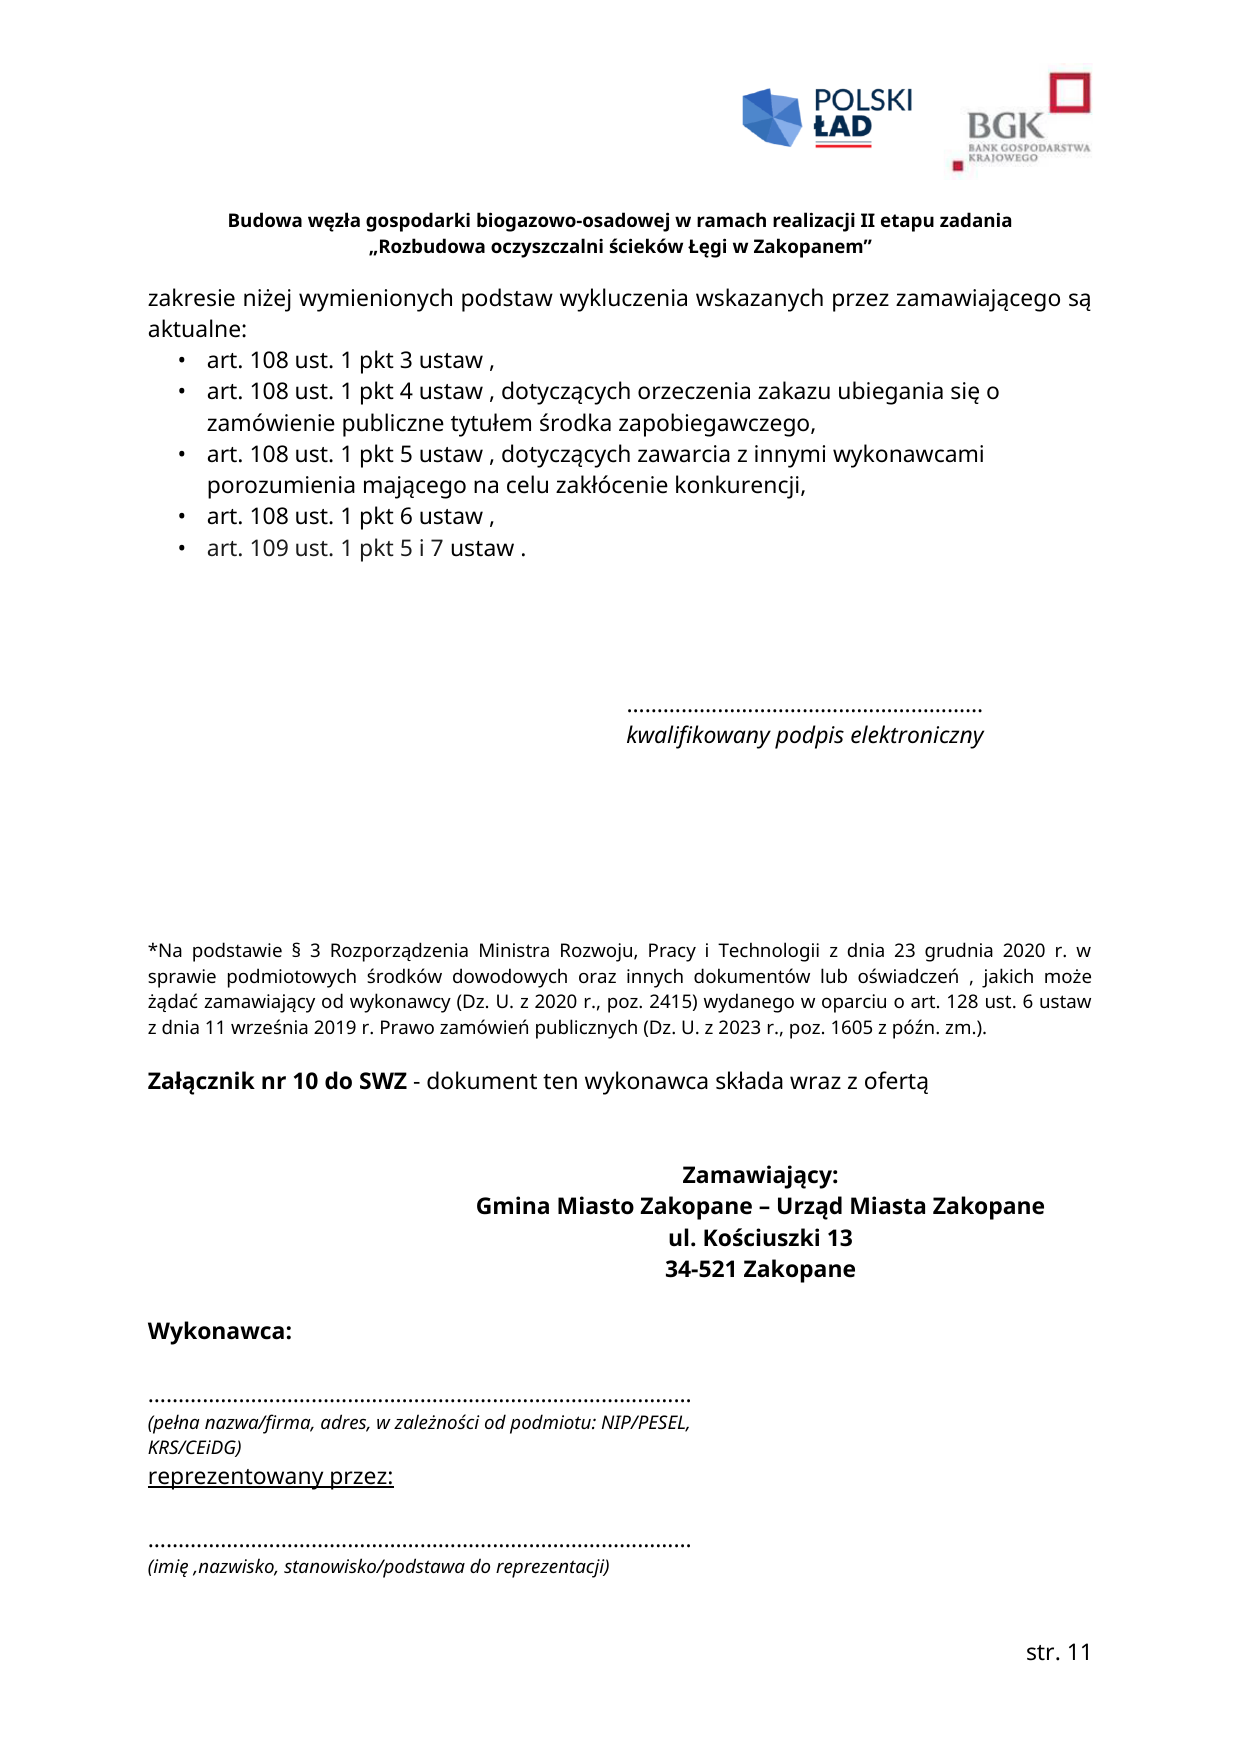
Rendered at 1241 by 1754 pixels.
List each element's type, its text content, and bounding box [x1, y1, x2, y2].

text …………………..……………………………… [517, 688, 1093, 719]
list art. 108 ust. 1 pkt 5 ustaw , dotyczących zawarcia z innymi wykonawcami porozumienia mającego na celu zakłócenie konkurencji, [177, 438, 1093, 500]
text 34-521 Zakopane [428, 1253, 1093, 1284]
text ……………………………………………………………………………… [148, 1378, 709, 1409]
list art. 108 ust. 1 pkt 3 ustaw , [177, 344, 1093, 375]
text ……………………………………………………………………………… [148, 1523, 709, 1554]
text reprezentowany przez: [148, 1460, 709, 1491]
text Zamawiający: [428, 1159, 1093, 1190]
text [148, 281, 1093, 344]
text (imię ,nazwisko, stanowisko/podstawa do reprezentacji) [148, 1554, 709, 1579]
text ul. Kościuszki 13 [428, 1222, 1093, 1253]
text *Na podstawie § 3 Rozporządzenia Ministra Rozwoju, Pracy i Technologii z dnia 23 grudnia 2020 r. w sprawie podmiotowych środków dowodowych oraz innych dokumentów lub oświadczeń , jakich może żądać zamawiający od wykonawcy (Dz. U. z 2020 r., poz. 2415) wydanego w oparciu o art. 128 ust. 6 ustaw z dnia 11 września 2019 r. Prawo zamówień publicznych (Dz. U. z 2023 r., poz. 1605 z późn. zm.). [148, 938, 1093, 1040]
text (pełna nazwa/firma, adres, w zależności od podmiotu: NIP/PESEL, KRS/CEiDG) [148, 1409, 709, 1460]
text Załącznik nr 10 do SWZ - dokument ten wykonawca składa wraz z ofertą [148, 1065, 1093, 1097]
list art. 109 ust. 1 pkt 5 i 7 ustaw . [177, 531, 1093, 563]
list art. 108 ust. 1 pkt 6 ustaw , [177, 500, 1093, 531]
text Wykonawca: [148, 1315, 1093, 1347]
text kwalifikowany podpis elektroniczny [517, 719, 1093, 750]
text Gmina Miasto Zakopane – Urząd Miasta Zakopane [428, 1190, 1093, 1222]
list art. 108 ust. 1 pkt 4 ustaw , dotyczących orzeczenia zakazu ubiegania się o zamówienie publiczne tytułem środka zapobiegawczego, [177, 375, 1093, 438]
